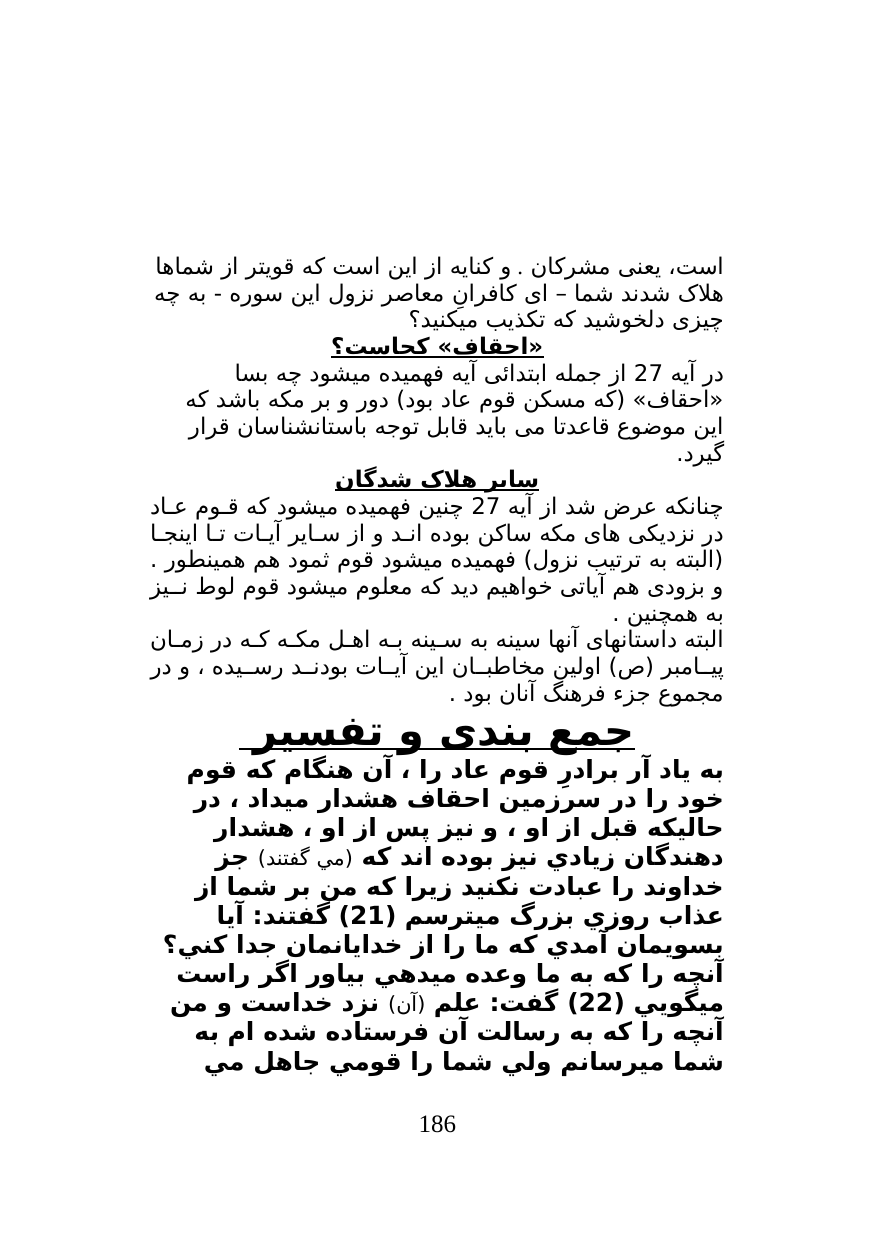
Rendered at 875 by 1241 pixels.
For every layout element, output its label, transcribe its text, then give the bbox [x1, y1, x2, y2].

text چنانکه عرض شد از آیه 27 چنین فهمیده میشود که قوم عاد در نزدیکی های مکه ساکن بوده اند و از سایر آیات تا اینجا (البته به ترتیب نزول) فهمیده میشود قوم ثمود هم همینطور . و بزودی هم آیاتی خواهیم دید که معلوم میشود قوم لوط نیز به همچنین . [150, 493, 724, 627]
text جمع بندی و تفسیر [150, 707, 724, 755]
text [150, 755, 724, 1076]
text سایر هلاک شدگان [150, 467, 724, 493]
text البته داستانهای آنها سینه به سینه به اهل مکه که در زمان پیامبر (ص) اولین مخاطبان این آیات بودند رسیده ، و در مجموع جزء فرهنگ آنان بود . [150, 627, 724, 707]
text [150, 253, 724, 333]
text «احقاف» کجاست؟ [150, 333, 724, 360]
text در آیه 27 از جمله ابتدائی آیه فهمیده میشود چه بسا «احقاف» (که مسکن قوم عاد بود) دور و بر مکه باشد که این موضوع قاعدتا می باید قابل توجه باستانشناسان قرار گیرد. [150, 360, 724, 467]
